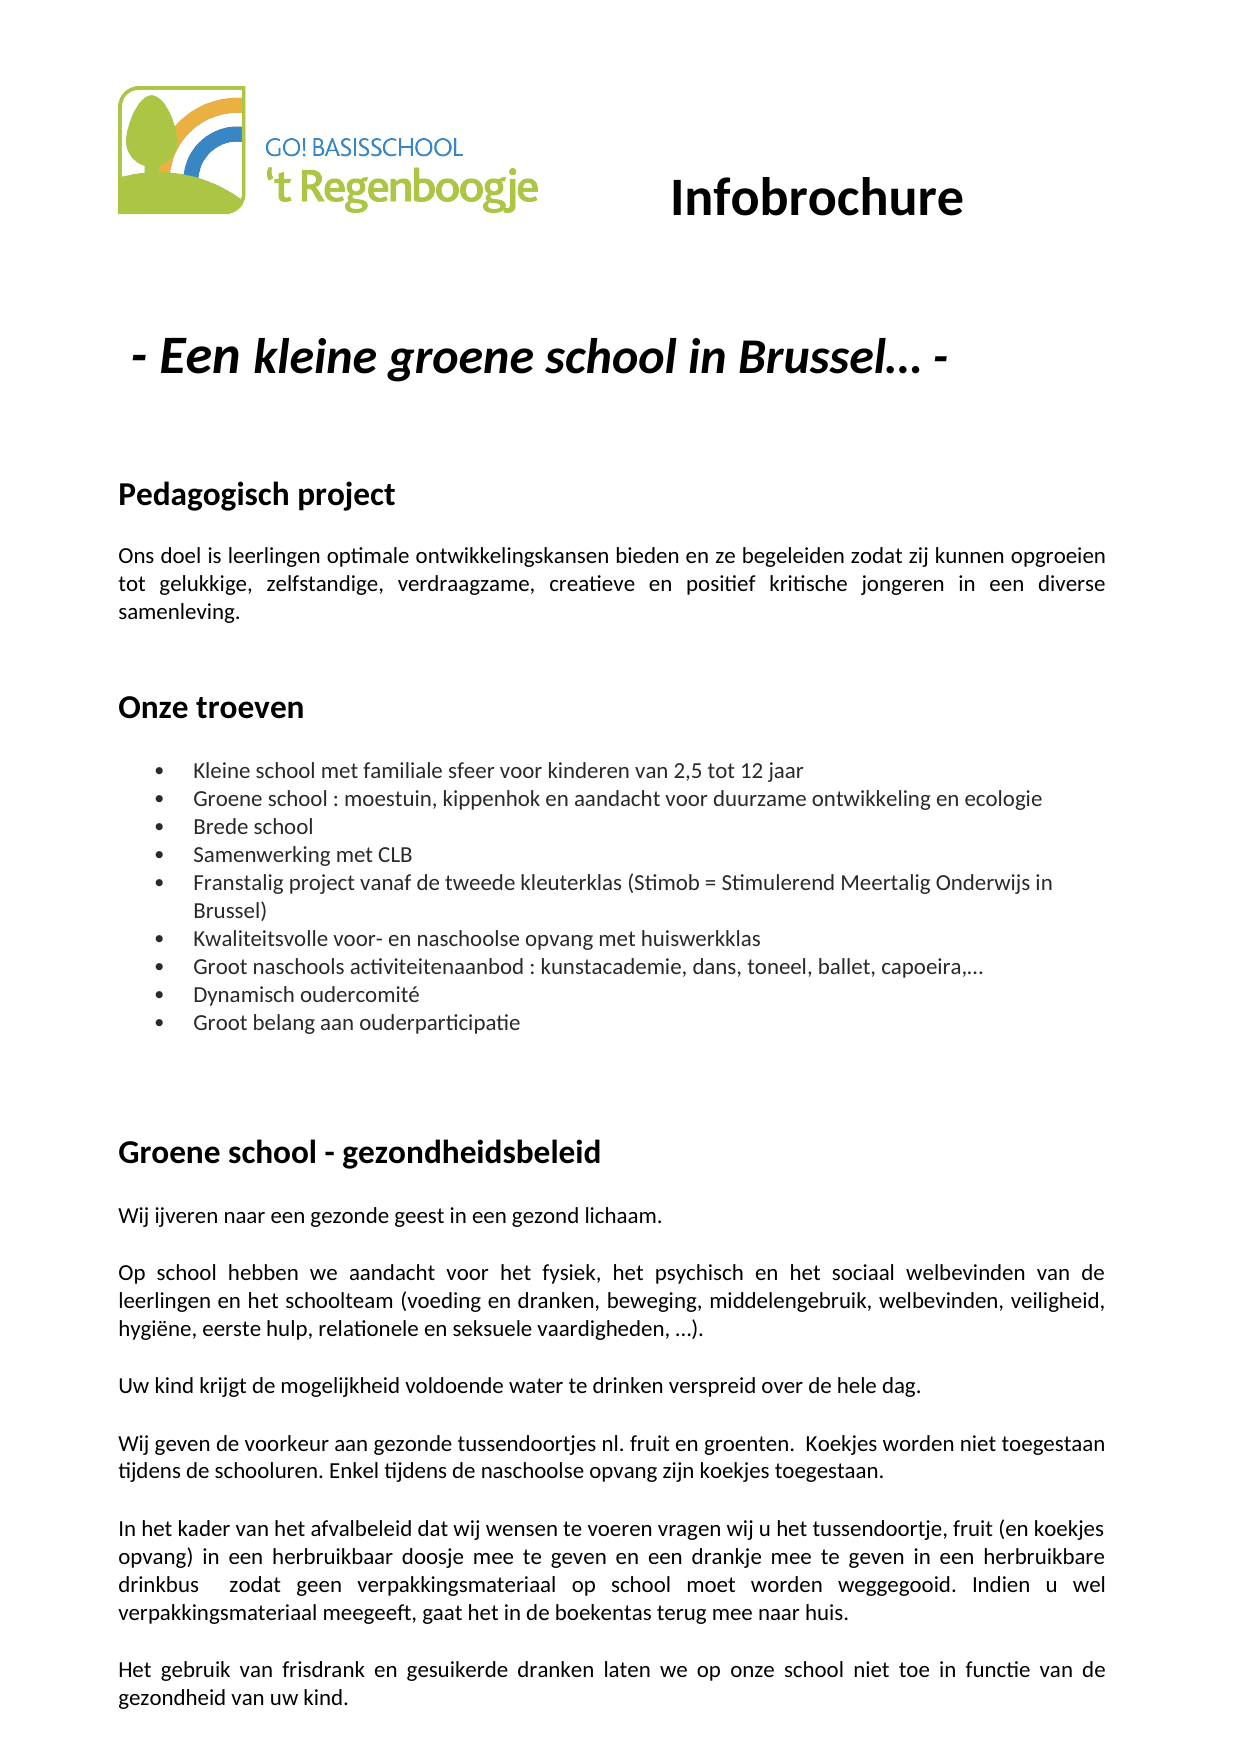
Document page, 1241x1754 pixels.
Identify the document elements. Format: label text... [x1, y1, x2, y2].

list Groot belang aan ouderparticipatie [156, 1008, 1107, 1036]
subtitle Onze troeven [118, 686, 1107, 727]
list Kleine school met familiale sfeer voor kinderen van 2,5 tot 12 jaar [156, 756, 1107, 784]
text In het kader van het afvalbeleid dat wij wensen te voeren vragen wij u het tussendoortje, fruit (en koekjes opvang) in een herbruikbaar doosje mee te geven en een drankje mee te geven in een herbruikbare drinkbus zodat geen verpakkingsmateriaal op school moet worden weggegooid. Indien u wel verpakkingsmateriaal meegeeft, gaat het in de boekentas terug mee naar huis. [118, 1514, 1107, 1626]
text Het gebruik van frisdrank en gesuikerde dranken laten we op onze school niet toe in functie van de gezondheid van uw kind. [118, 1655, 1107, 1711]
text Wij ijveren naar een gezonde geest in een gezond lichaam. [118, 1201, 1107, 1229]
list Groot naschools activiteitenaanbod : kunstacademie, dans, toneel, ballet, capoeira,… [156, 952, 1107, 980]
list Samenwerking met CLB [156, 840, 1107, 868]
text Wij geven de voorkeur aan gezonde tussendoortjes nl. fruit en groenten. Koekjes worden niet toegestaan tijdens de schooluren. Enkel tijdens de naschoolse opvang zijn koekjes toegestaan. [118, 1429, 1107, 1485]
subtitle Pedagogisch project [118, 473, 1107, 513]
text Op school hebben we aandacht voor het fysiek, het psychisch en het sociaal welbevinden van de leerlingen en het schoolteam (voeding en dranken, beweging, middelengebruik, welbevinden, veiligheid, hygiëne, eerste hulp, relationele en seksuele vaardigheden, …). [118, 1258, 1107, 1342]
list Franstalig project vanaf de tweede kleuterklas (Stimob = Stimulerend Meertalig Onderwijs in Brussel) [156, 868, 1107, 924]
picture [118, 86, 538, 216]
list Brede school [156, 812, 1107, 840]
text Ons doel is leerlingen optimale ontwikkelingskansen bieden en ze begeleiden zodat zij kunnen opgroeien tot gelukkige, zelfstandige, verdraagzame, creatieve en positief kritische jongeren in een diverse samenleving. [118, 541, 1107, 626]
text - Een kleine groene school in Brussel… - [118, 321, 1107, 387]
subtitle Groene school - gezondheidsbeleid [118, 1131, 1107, 1172]
list Dynamisch oudercomité [156, 980, 1107, 1008]
list Groene school : moestuin, kippenhok en aandacht voor duurzame ontwikkeling en ecologie [156, 784, 1107, 812]
text Uw kind krijgt de mogelijkheid voldoende water te drinken verspreid over de hele dag. [118, 1371, 1107, 1399]
list Kwaliteitsvolle voor- en naschoolse opvang met huiswerkklas [156, 924, 1107, 952]
